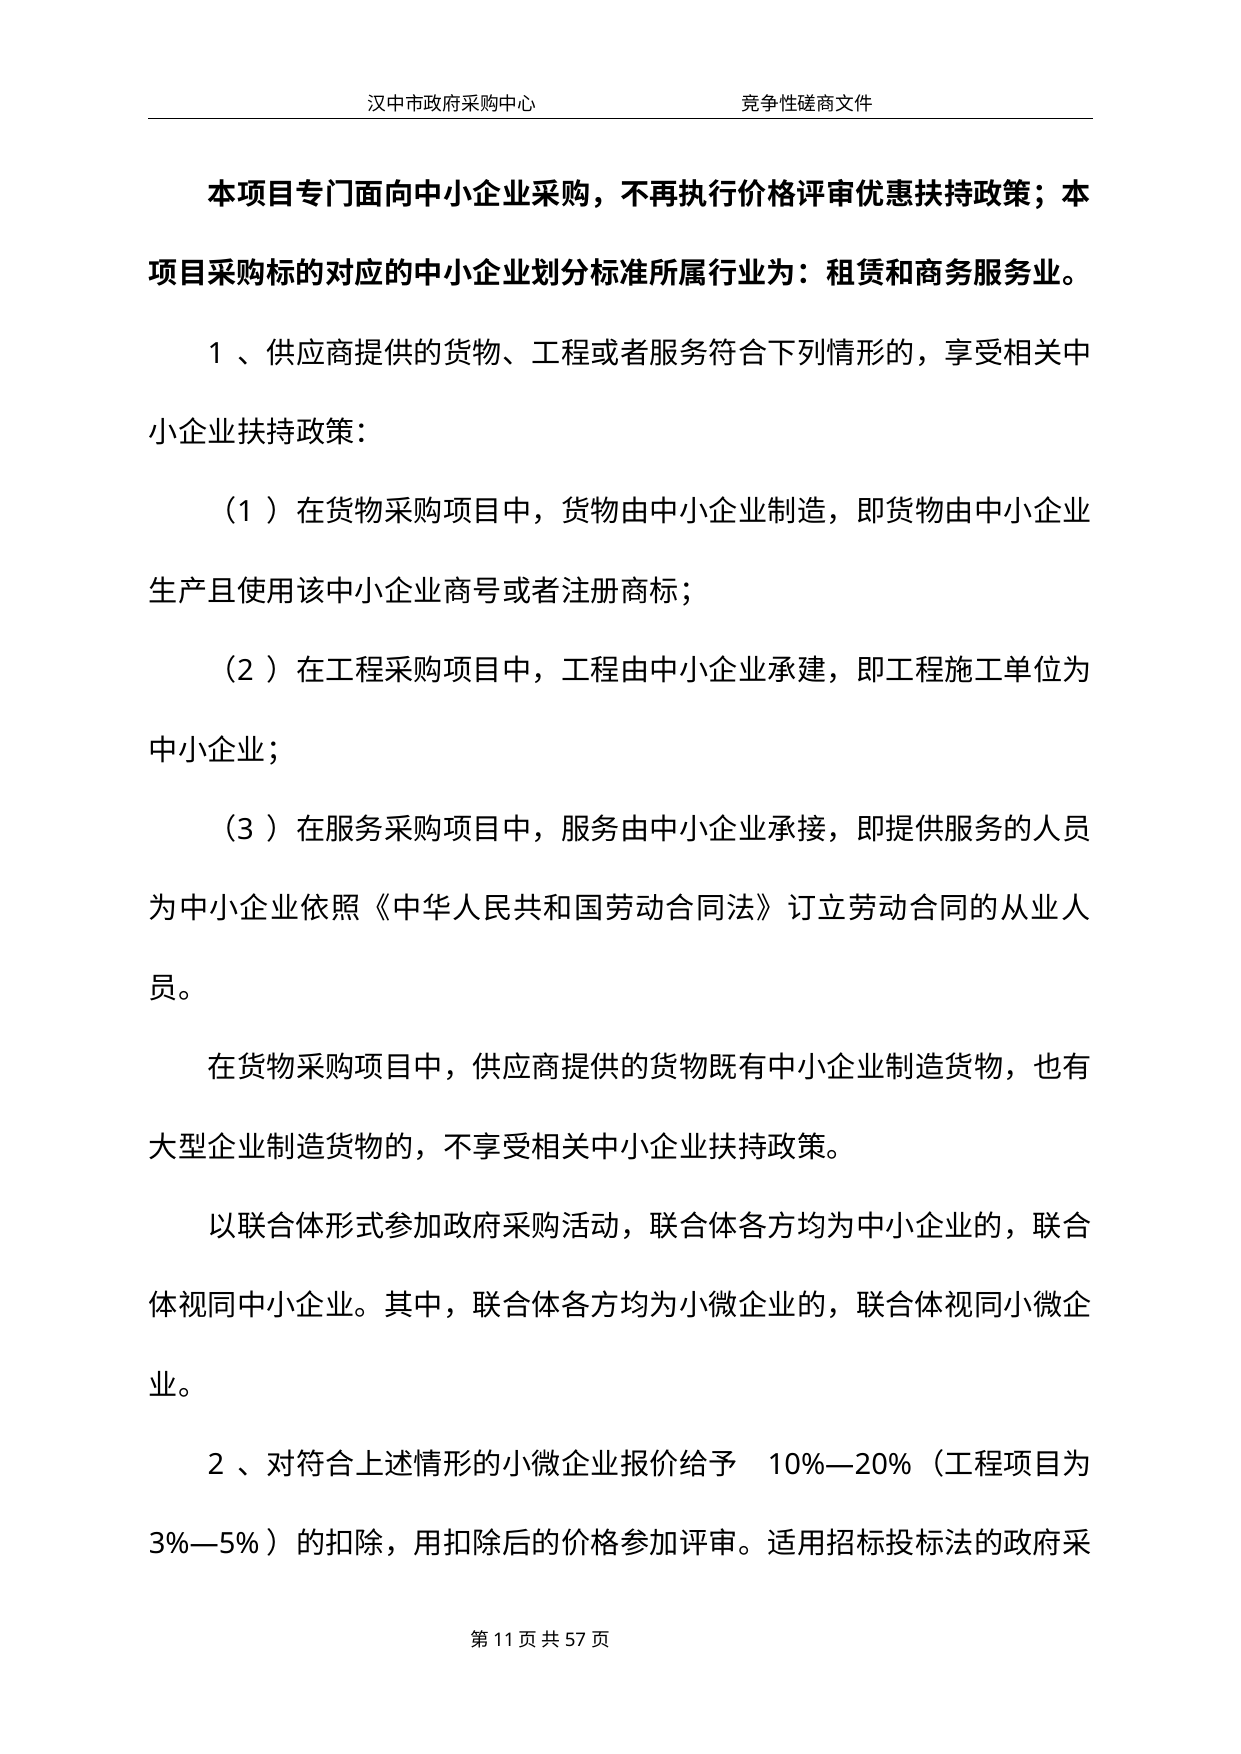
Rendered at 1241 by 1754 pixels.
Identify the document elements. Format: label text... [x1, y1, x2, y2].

text 本项目专门面向中小企业采购，不再执行价格评审优惠扶持政策；本项目采购标的对应的中小企业划分标准所属行业为：租赁和商务服务业。 [148, 152, 1092, 311]
text （1）在货物采购项目中，货物由中小企业制造，即货物由中小企业生产且使用该中小企业商号或者注册商标； [148, 469, 1092, 628]
text 在货物采购项目中，供应商提供的货物既有中小企业制造货物，也有大型企业制造货物的，不享受相关中小企业扶持政策。 [148, 1025, 1092, 1184]
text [148, 1422, 1092, 1581]
text 1、供应商提供的货物、工程或者服务符合下列情形的，享受相关中小企业扶持政策： [148, 311, 1092, 469]
text （3）在服务采购项目中，服务由中小企业承接，即提供服务的人员为中小企业依照《中华人民共和国劳动合同法》订立劳动合同的从业人员。 [148, 787, 1092, 1025]
text 以联合体形式参加政府采购活动，联合体各方均为中小企业的，联合体视同中小企业。其中，联合体各方均为小微企业的，联合体视同小微企业。 [148, 1184, 1092, 1422]
text （2）在工程采购项目中，工程由中小企业承建，即工程施工单位为中小企业； [148, 628, 1092, 787]
